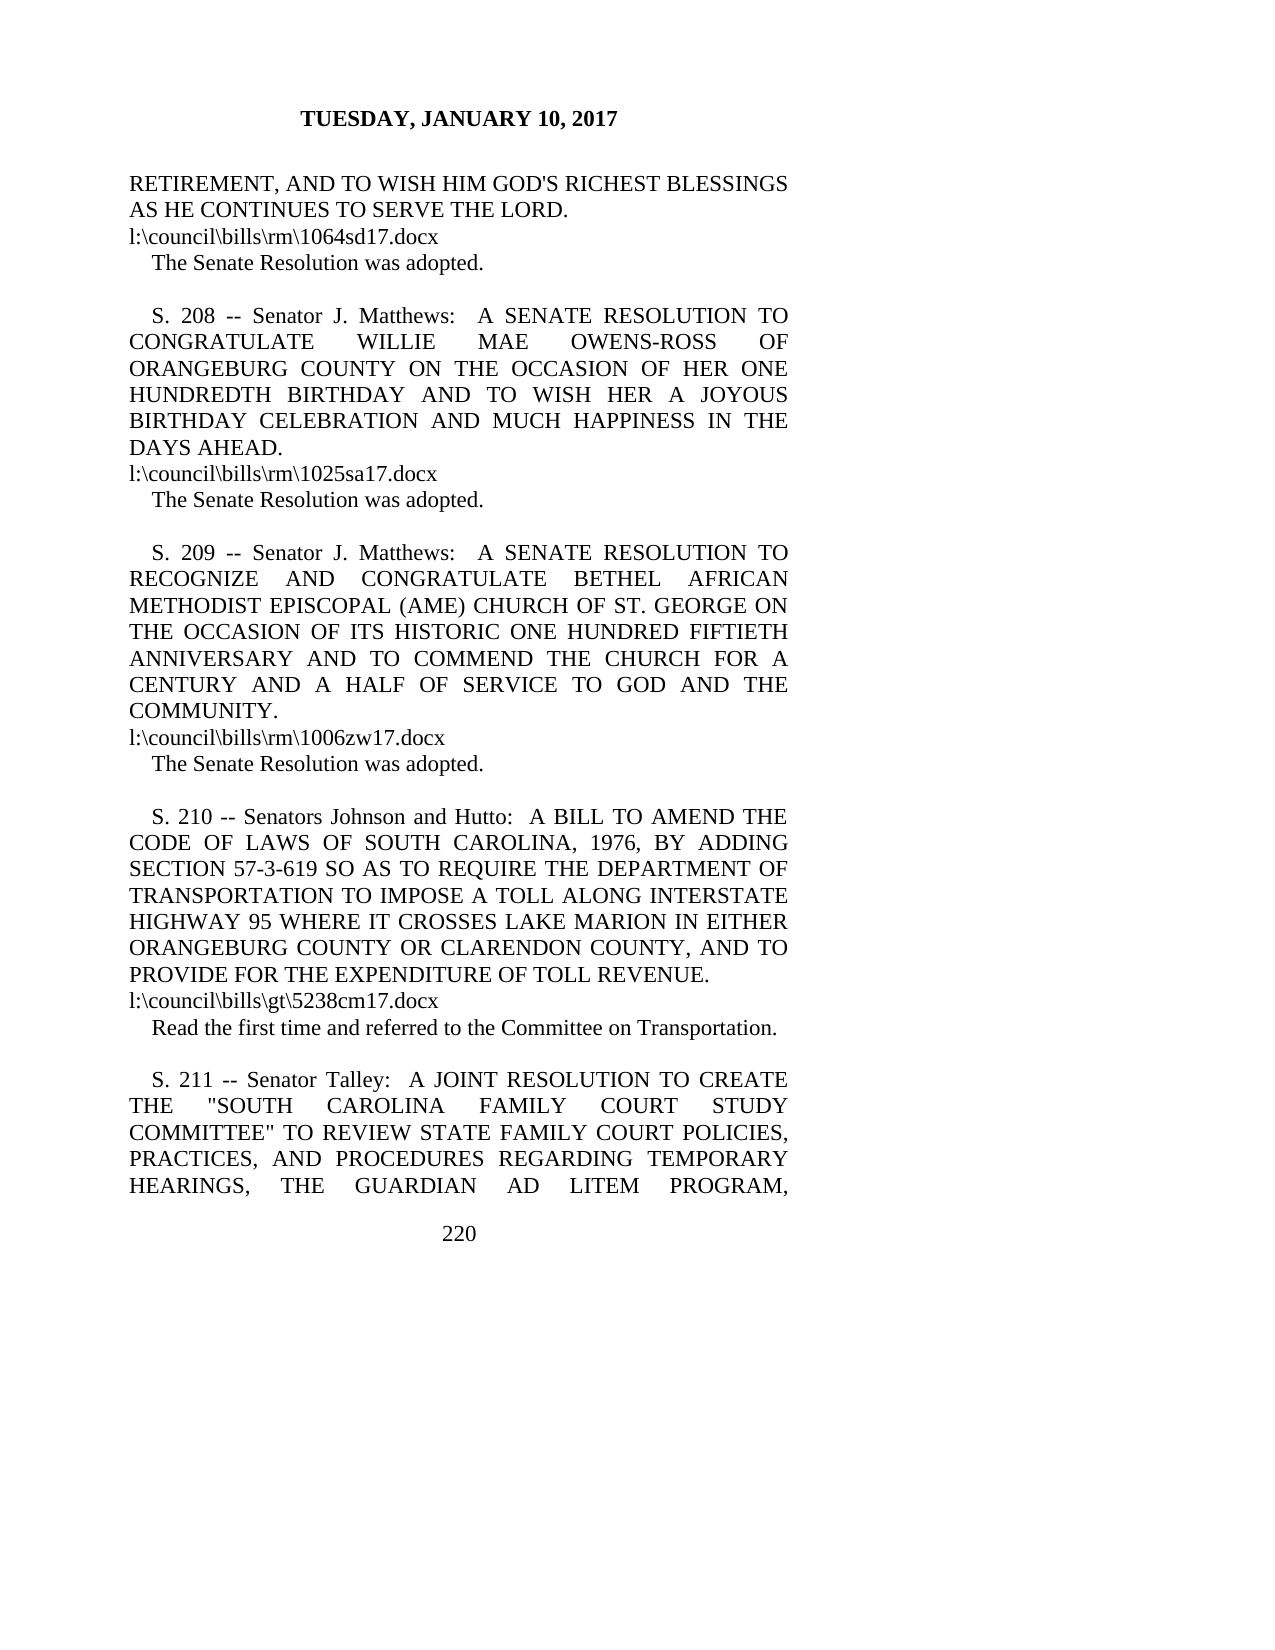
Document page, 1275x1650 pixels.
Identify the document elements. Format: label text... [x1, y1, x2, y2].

text S. 210 -- Senators Johnson and Hutto: A BILL TO AMEND THE CODE OF LAWS OF SOUTH CAROLINA, 1976, BY ADDING SECTION 57-3-619 SO AS TO REQUIRE THE DEPARTMENT OF TRANSPORTATION TO IMPOSE A TOLL ALONG INTERSTATE HIGHWAY 95 WHERE IT CROSSES LAKE MARION IN EITHER ORANGEBURG COUNTY OR CLARENDON COUNTY, AND TO PROVIDE FOR THE EXPENDITURE OF TOLL REVENUE. [129, 803, 789, 987]
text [129, 1066, 789, 1198]
text S. 208 -- Senator J. Matthews: A SENATE RESOLUTION TO CONGRATULATE WILLIE MAE OWENS-ROSS OF ORANGEBURG COUNTY ON THE OCCASION OF HER ONE HUNDREDTH BIRTHDAY AND TO WISH HER A JOYOUS BIRTHDAY CELEBRATION AND MUCH HAPPINESS IN THE DAYS AHEAD. [129, 302, 789, 460]
text Read the first time and referred to the Committee on Transportation. [129, 1013, 789, 1040]
text The Senate Resolution was adopted. [129, 486, 789, 513]
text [129, 170, 789, 223]
text l:\council\bills\rm\1025sa17.docx [129, 460, 789, 486]
text S. 209 -- Senator J. Matthews: A SENATE RESOLUTION TO RECOGNIZE AND CONGRATULATE BETHEL AFRICAN METHODIST EPISCOPAL (AME) CHURCH OF ST. GEORGE ON THE OCCASION OF ITS HISTORIC ONE HUNDRED FIFTIETH ANNIVERSARY AND TO COMMEND THE CHURCH FOR A CENTURY AND A HALF OF SERVICE TO GOD AND THE COMMUNITY. [129, 539, 789, 724]
text l:\council\bills\rm\1064sd17.docx [129, 223, 789, 249]
text The Senate Resolution was adopted. [129, 750, 789, 776]
text The Senate Resolution was adopted. [129, 249, 789, 276]
text l:\council\bills\gt\5238cm17.docx [129, 987, 789, 1013]
text l:\council\bills\rm\1006zw17.docx [129, 724, 789, 750]
